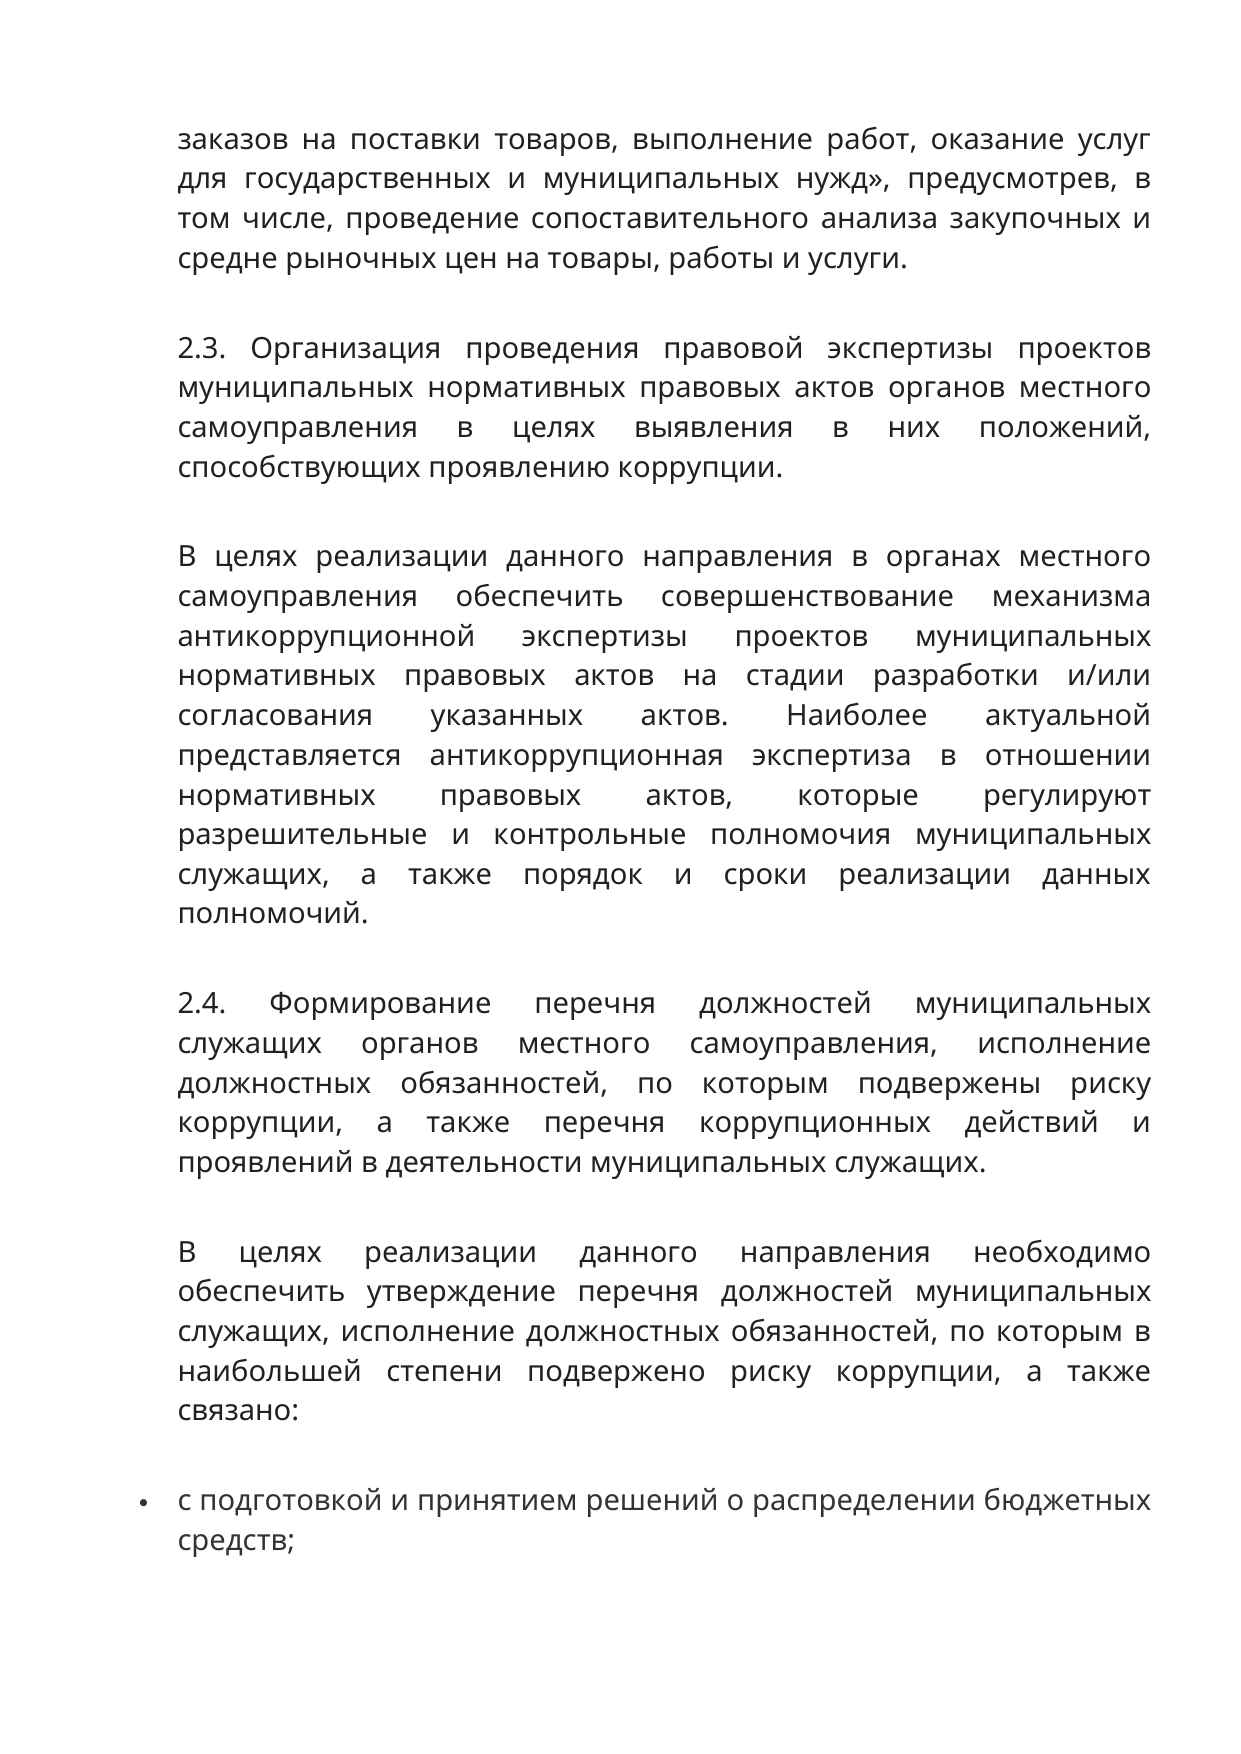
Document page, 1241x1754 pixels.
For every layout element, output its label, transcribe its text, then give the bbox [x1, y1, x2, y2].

text В целях реализации данного направления необходимо обеспечить утверждение перечня должностей муниципальных служащих, исполнение должностных обязанностей, по которым в наибольшей степени подвержено риску коррупции, а также связано: [177, 1231, 1152, 1429]
list с подготовкой и принятием решений о распределении бюджетных средств; [140, 1479, 1152, 1559]
text 2.3. Организация проведения правовой экспертизы проектов муниципальных нормативных правовых актов органов местного самоуправления в целях выявления в них положений, способствующих проявлению коррупции. [177, 327, 1152, 486]
text 2.4. Формирование перечня должностей муниципальных служащих органов местного самоуправления, исполнение должностных обязанностей, по которым подвержены риску коррупции, а также перечня коррупционных действий и проявлений в деятельности муниципальных служащих. [177, 982, 1152, 1181]
text В целях реализации данного направления в органах местного самоуправления обеспечить совершенствование механизма антикоррупционной экспертизы проектов муниципальных нормативных правовых актов на стадии разработки и/или согласования указанных актов. Наиболее актуальной представляется антикоррупционная экспертиза в отношении нормативных правовых актов, которые регулируют разрешительные и контрольные полномочия муниципальных служащих, а также порядок и сроки реализации данных полномочий. [177, 536, 1152, 932]
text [177, 118, 1152, 277]
